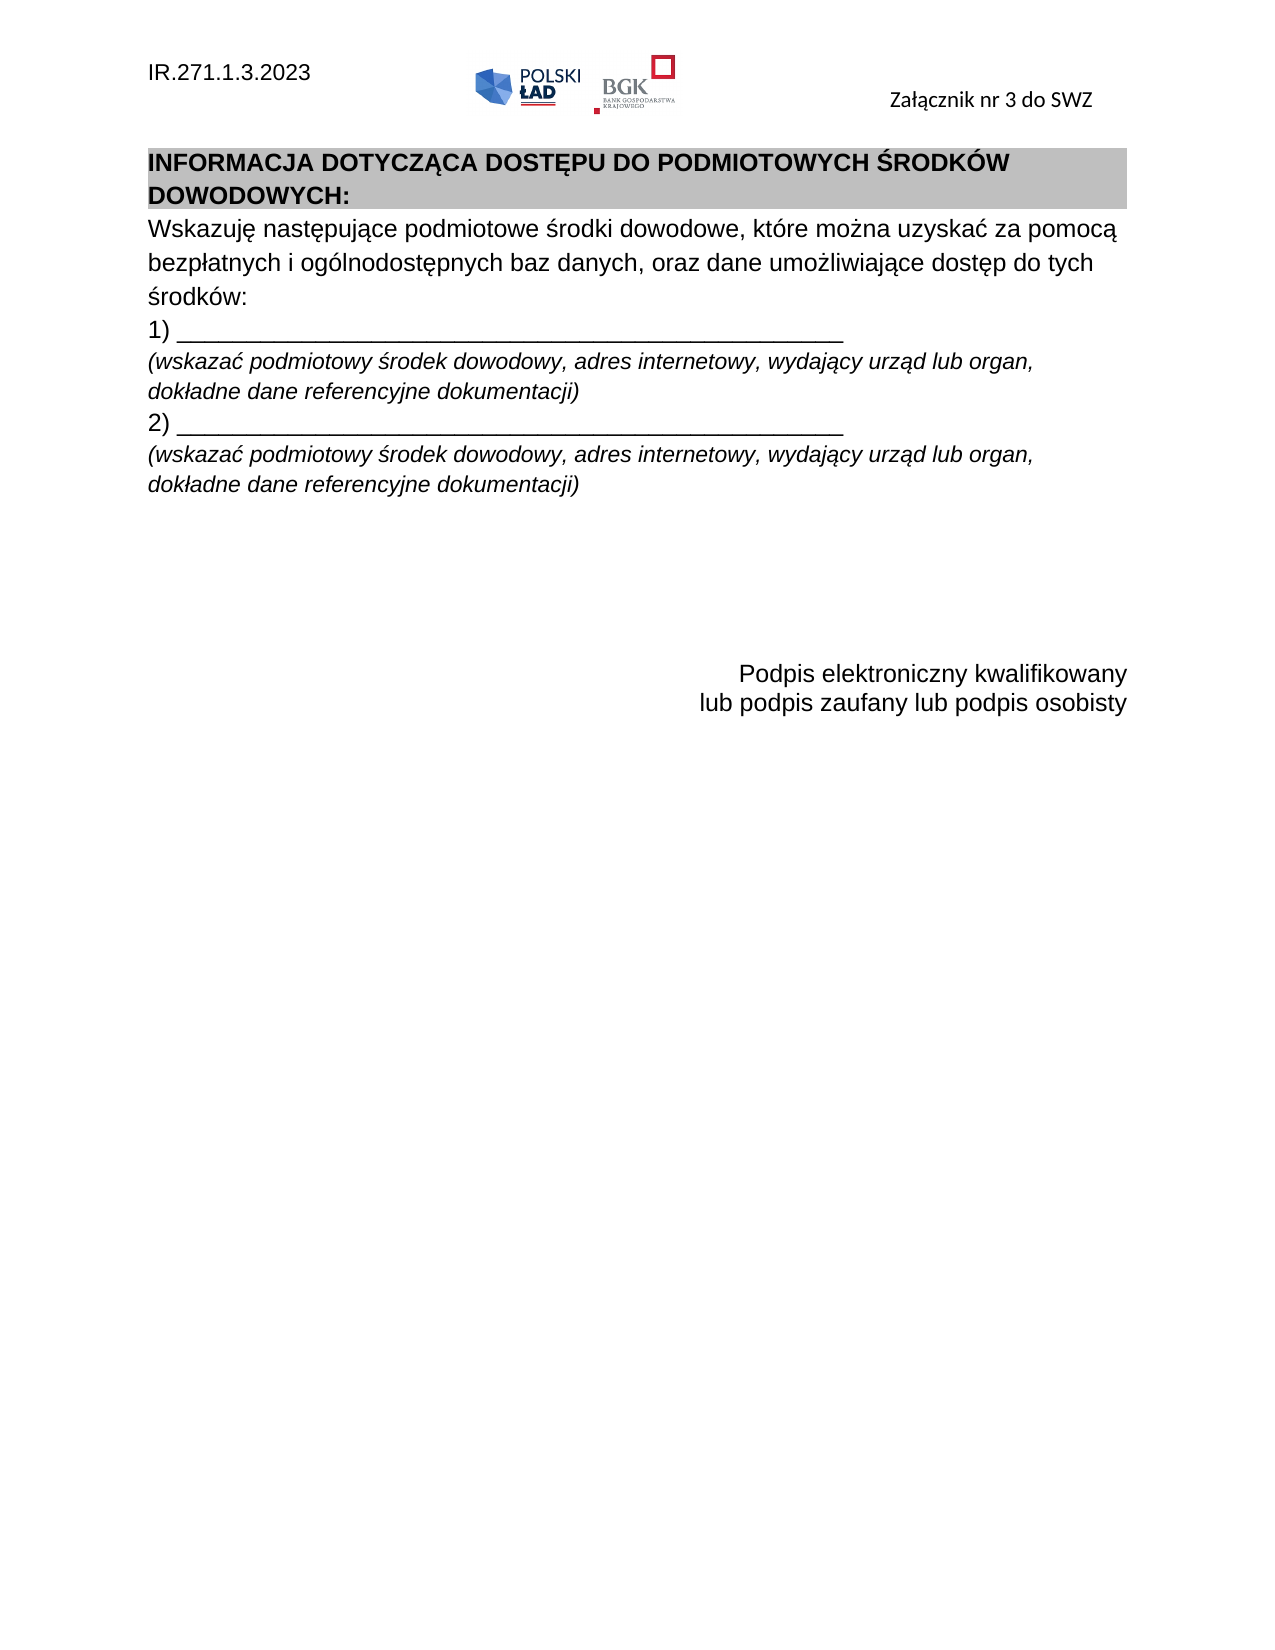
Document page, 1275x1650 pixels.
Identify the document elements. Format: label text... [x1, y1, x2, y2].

text 2) ________________________________________________ [148, 408, 1127, 437]
text (wskazać podmiotowy środek dowodowy, adres internetowy, wydający urząd lub organ, dokładne dane referencyjne dokumentacji) [148, 441, 1127, 498]
text (wskazać podmiotowy środek dowodowy, adres internetowy, wydający urząd lub organ, dokładne dane referencyjne dokumentacji) [148, 348, 1127, 404]
text 1) ________________________________________________ [148, 315, 1127, 343]
text Wskazuję następujące podmiotowe środki dowodowe, które można uzyskać za pomocą bezpłatnych i ogólnodostępnych baz danych, oraz dane umożliwiające dostęp do tych środków: [148, 214, 1127, 310]
text Podpis elektroniczny kwalifikowany [148, 659, 1127, 688]
text lub podpis zaufany lub podpis osobisty [148, 688, 1127, 717]
text INFORMACJA DOTYCZĄCA DOSTĘPU DO PODMIOTOWYCH ŚRODKÓW DOWODOWYCH: [148, 148, 1127, 209]
